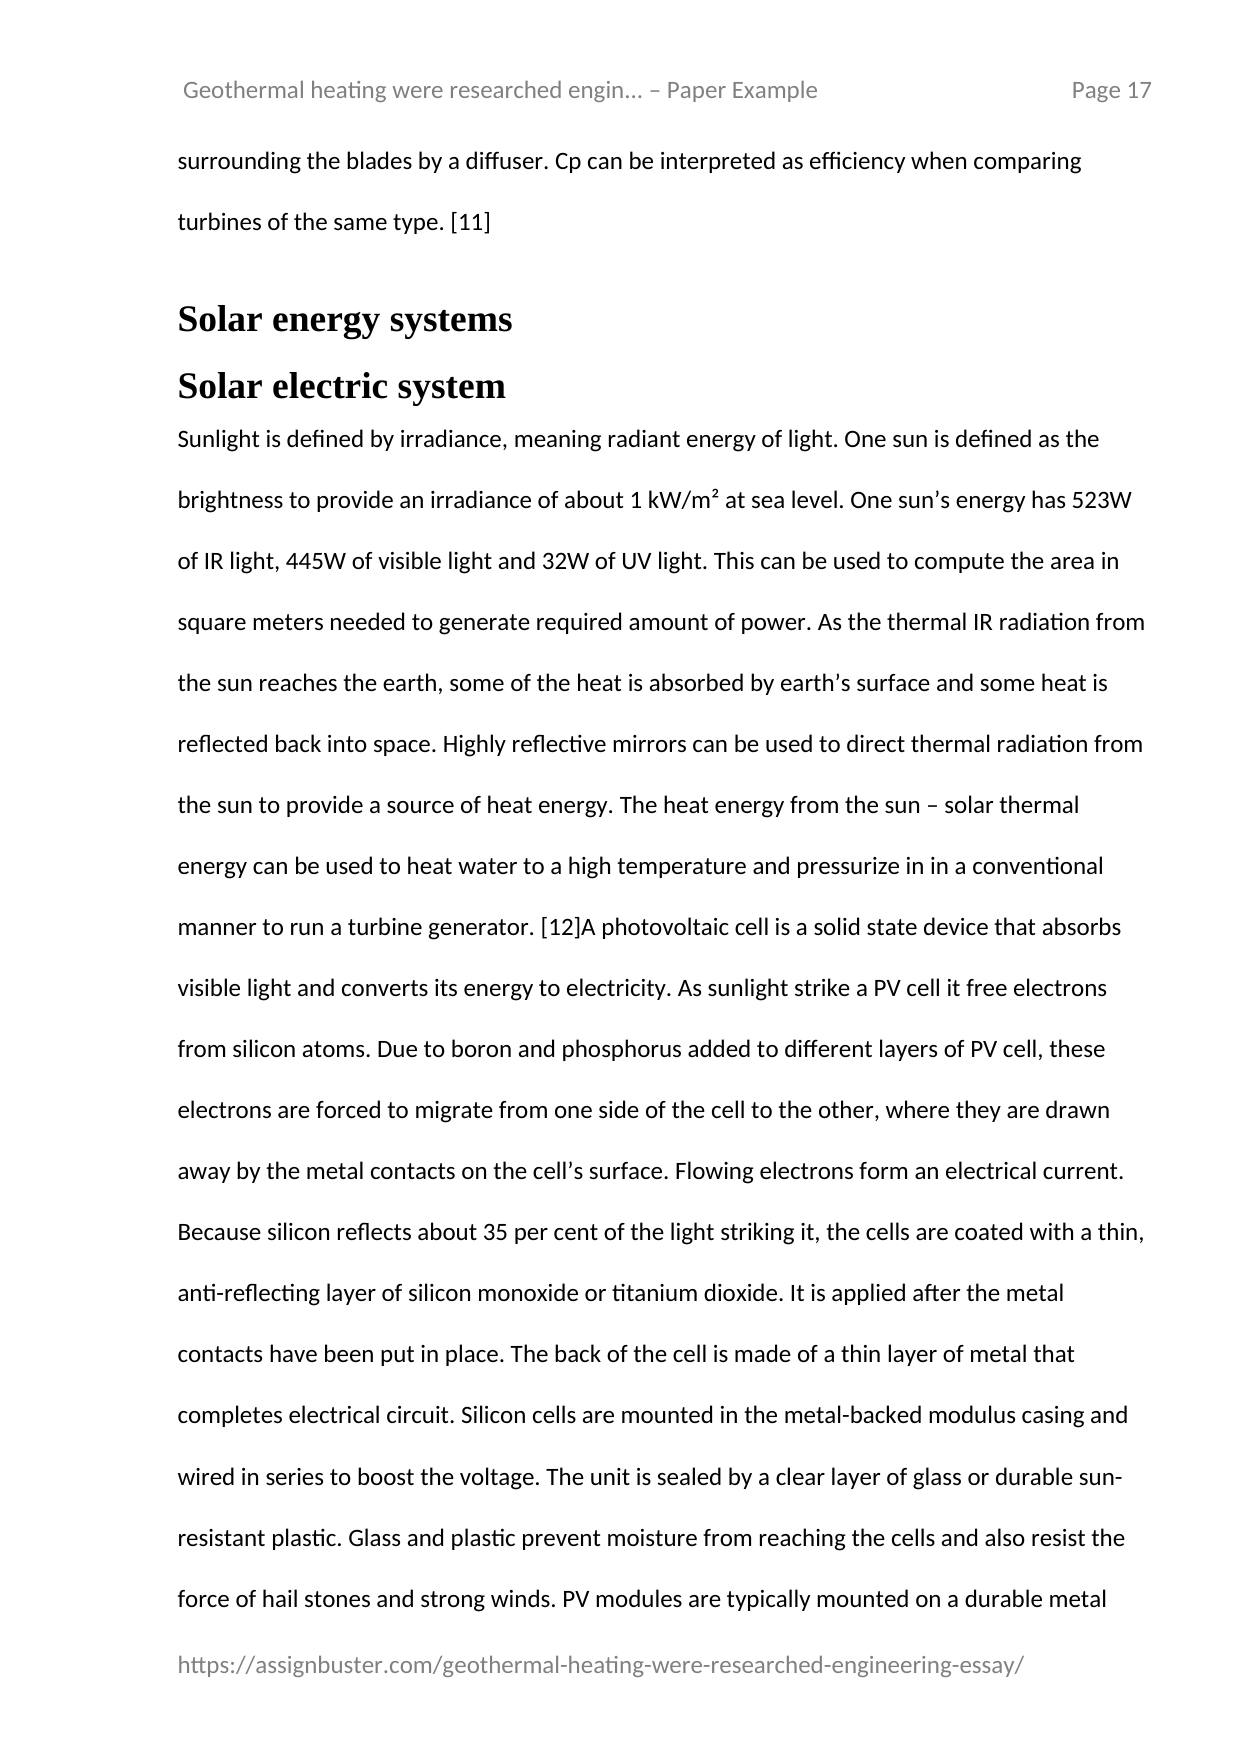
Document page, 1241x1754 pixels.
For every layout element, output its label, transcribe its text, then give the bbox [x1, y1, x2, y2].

subtitle Solar energy systems [177, 297, 1152, 340]
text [177, 423, 1152, 1613]
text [177, 145, 1152, 237]
subtitle Solar electric system [177, 364, 1152, 407]
